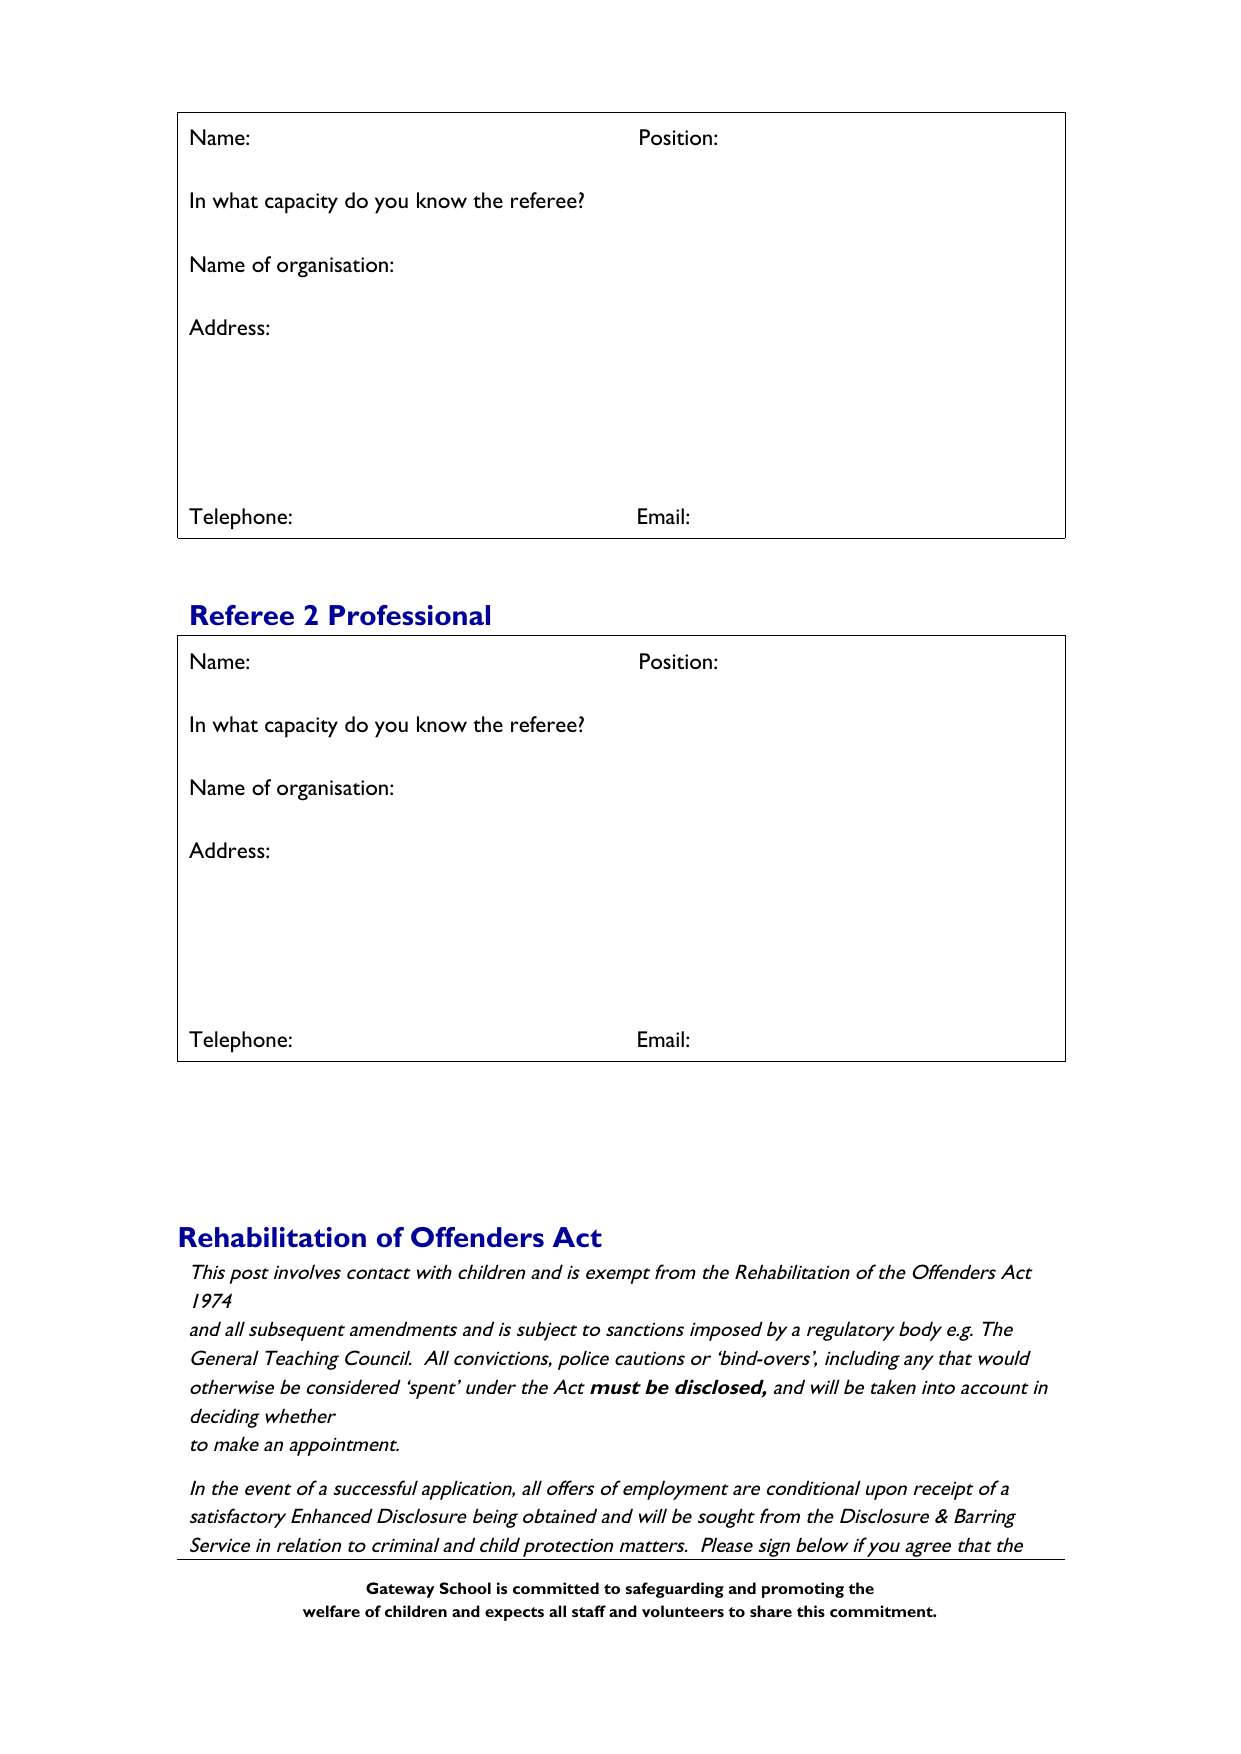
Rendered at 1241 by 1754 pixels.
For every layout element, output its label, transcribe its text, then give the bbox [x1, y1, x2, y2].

table_cell Name: Position: In what capacity do you know the referee? Name of organisation: Address: Telephone: Email: [178, 636, 1065, 1061]
table_cell Referee 2 Professional [178, 539, 1065, 635]
text Rehabilitation of Offenders Act [177, 1217, 1063, 1257]
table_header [177, 1258, 1065, 1559]
table_cell Name: Position: In what capacity do you know the referee? Name of organisation: Address: Telephone: Email: [178, 113, 1065, 538]
